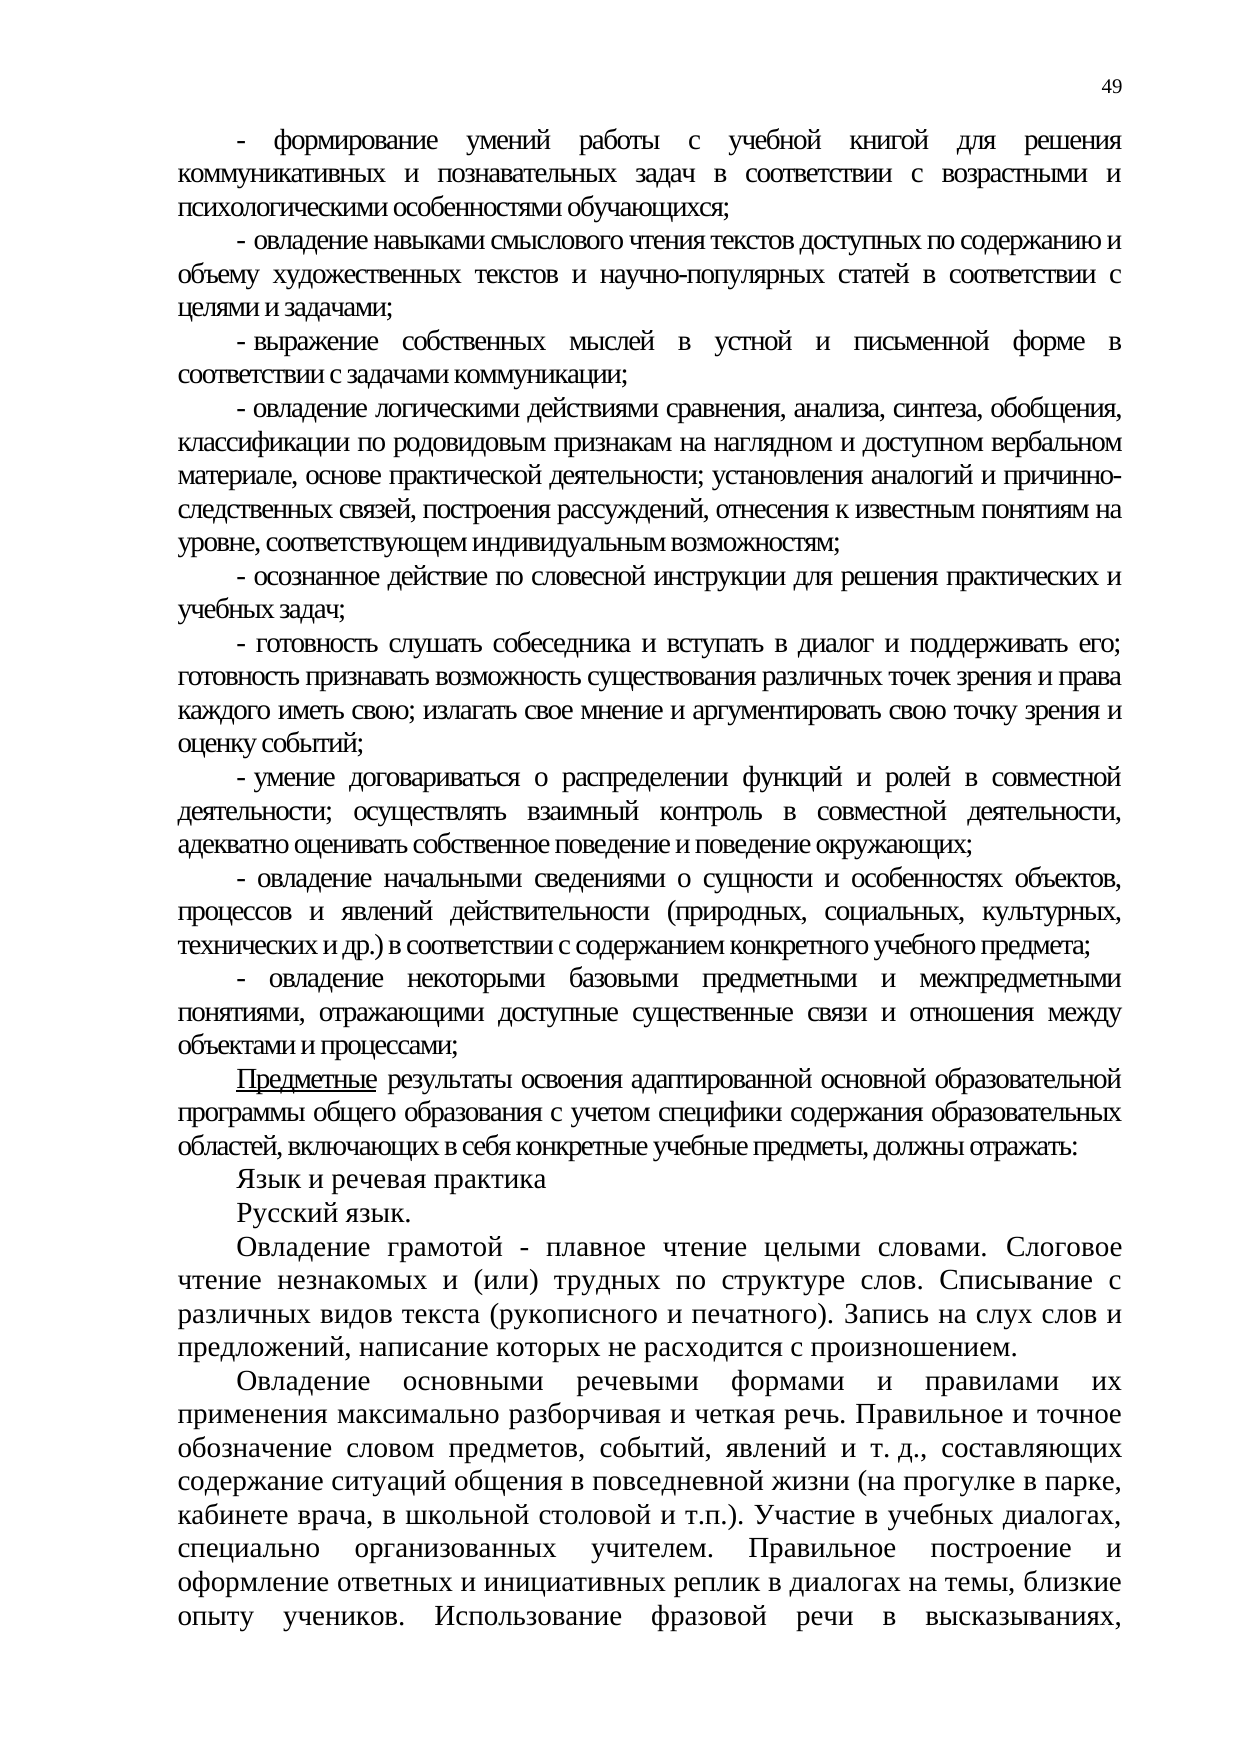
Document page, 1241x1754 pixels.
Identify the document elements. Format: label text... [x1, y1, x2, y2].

text - овладение некоторыми базовыми предметными и межпредметными понятиями, отражающими доступные существенные связи и отношения между объектами и процессами; [177, 960, 1122, 1061]
text - формирование умений работы с учебной книгой для решения коммуникативных и познавательных задач в соответствии с возрастными и психологическими особенностями обучающихся; [177, 122, 1122, 222]
text - выражение собственных мыслей в устной и письменной форме в соответствии с задачами коммуникации; [177, 323, 1122, 390]
text Овладение грамотой - плавное чтение целыми словами. Слоговое чтение незнакомых и (или) трудных по структуре слов. Списывание с различных видов текста (рукописного и печатного). Запись на слух слов и предложений, написание которых не расходится с произношением. [177, 1229, 1122, 1363]
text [177, 1363, 1122, 1631]
text Предметные результаты освоения адаптированной основной образовательной программы общего образования с учетом специфики содержания образовательных областей, включающих в себя конкретные учебные предметы, должны отражать: [177, 1061, 1122, 1162]
text - овладение начальными сведениями о сущности и особенностях объектов, процессов и явлений действительности (природных, социальных, культурных, технических и др.) в соответствии с содержанием конкретного учебного предмета; [177, 860, 1122, 960]
text - умение договариваться о распределении функций и ролей в совместной деятельности; осуществлять взаимный контроль в совместной деятельности, адекватно оценивать собственное поведение и поведение окружающих; [177, 759, 1122, 860]
text - осознанное действие по словесной инструкции для решения практических и учебных задач; [177, 558, 1122, 625]
text - овладение логическими действиями сравнения, анализа, синтеза, обобщения, классификации по родовидовым признакам на наглядном и доступном вербальном материале, основе практической деятельности; установления аналогий и причинно-следственных связей, построения рассуждений, отнесения к известным понятиям на уровне, соответствующем индивидуальным возможностям; [177, 390, 1122, 558]
text - готовность слушать собеседника и вступать в диалог и поддерживать его; готовность признавать возможность существования различных точек зрения и права каждого иметь свою; излагать свое мнение и аргументировать свою точку зрения и оценку событий; [177, 625, 1122, 759]
text Язык и речевая практика [177, 1162, 1122, 1195]
text Русский язык. [177, 1195, 1122, 1229]
text - овладение навыками смыслового чтения текстов доступных по содержанию и объему художественных текстов и научно-популярных статей в соответствии с целями и задачами; [177, 222, 1122, 323]
